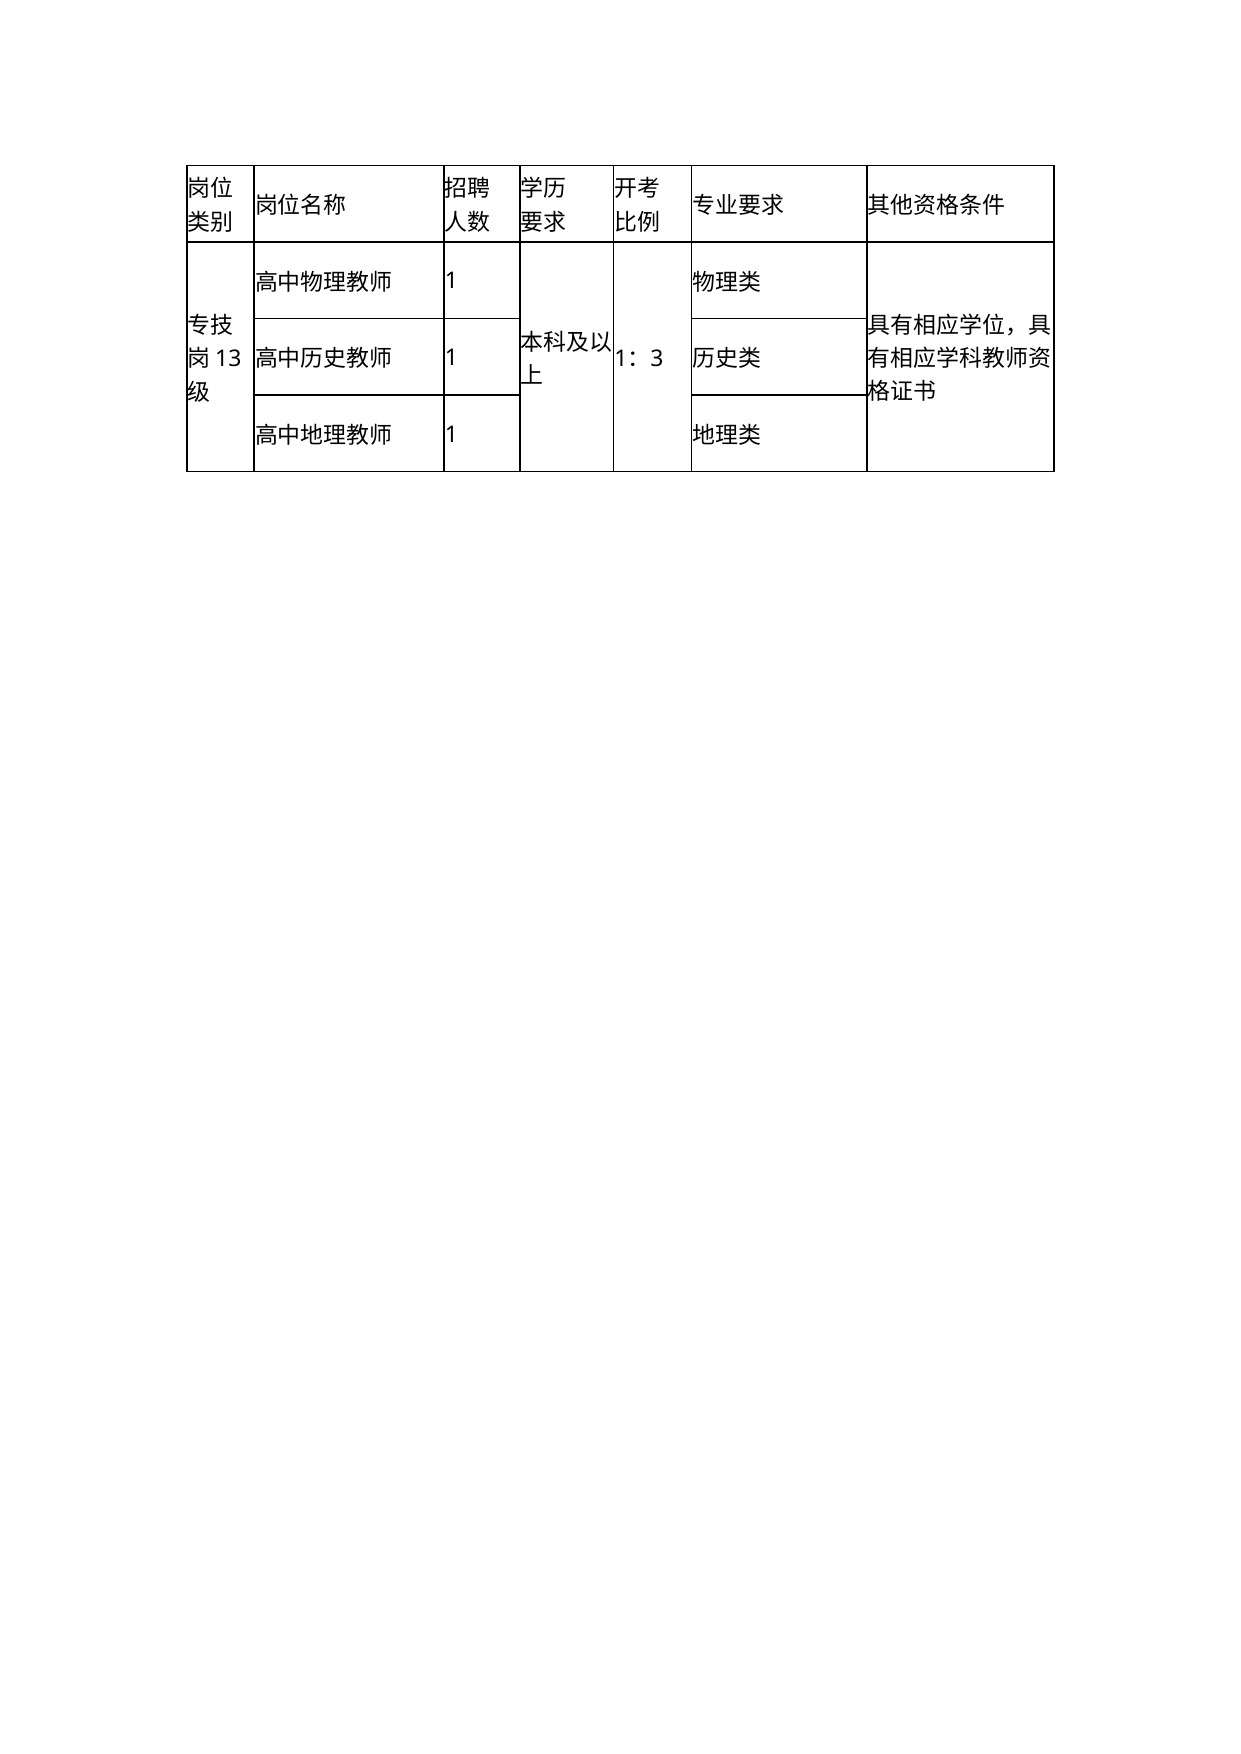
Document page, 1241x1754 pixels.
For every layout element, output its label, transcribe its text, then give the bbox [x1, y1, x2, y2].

table_cell 高中物理教师 [255, 243, 443, 318]
table_cell 历史类 [692, 319, 866, 394]
table_cell 高中历史教师 [255, 319, 443, 394]
table_header 岗位类别 [188, 166, 253, 241]
table_cell 1 [445, 319, 519, 394]
table_cell 1 [445, 396, 519, 471]
table_cell 地理类 [692, 396, 866, 471]
table_header 专业要求 [692, 166, 866, 241]
table_cell 具有相应学位，具有相应学科教师资格证书 [868, 243, 1053, 471]
table_cell 1 [445, 243, 519, 318]
table_header 其他资格条件 [868, 166, 1053, 241]
table_header 开考 比例 [614, 166, 691, 241]
table_cell 专技岗13级 [188, 243, 253, 471]
table_header 学历 要求 [521, 166, 613, 241]
table_cell 1：3 [614, 243, 691, 471]
table_header 岗位名称 [255, 166, 443, 241]
table_cell 物理类 [692, 243, 866, 318]
table_header 招聘 人数 [445, 166, 519, 241]
table_cell 本科及以上 [521, 243, 613, 471]
table_cell 高中地理教师 [255, 396, 443, 471]
